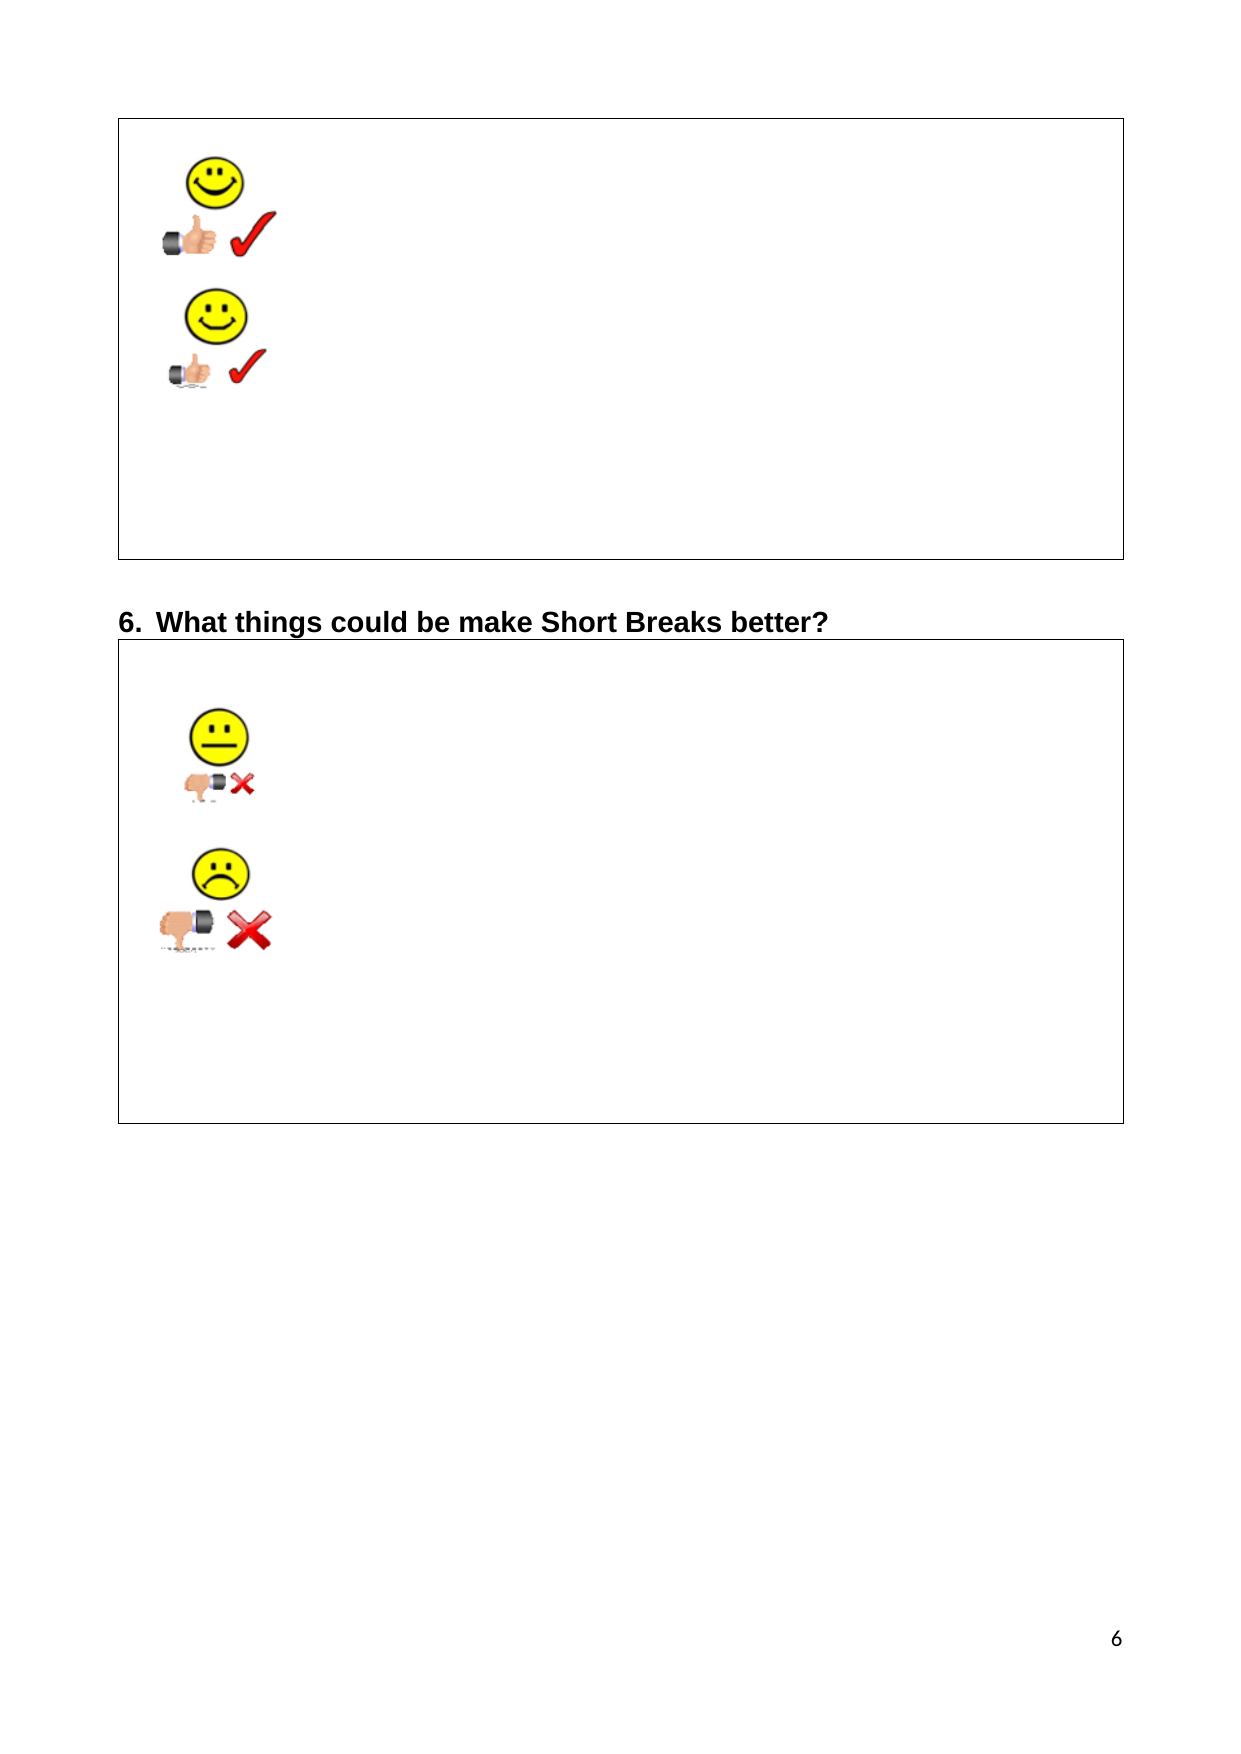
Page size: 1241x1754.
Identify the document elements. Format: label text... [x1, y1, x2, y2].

list What things could be make Short Breaks better? [118, 605, 1122, 639]
picture [129, 692, 310, 1002]
table_header [119, 119, 1123, 559]
picture [129, 145, 311, 408]
table_header [119, 640, 1123, 1123]
